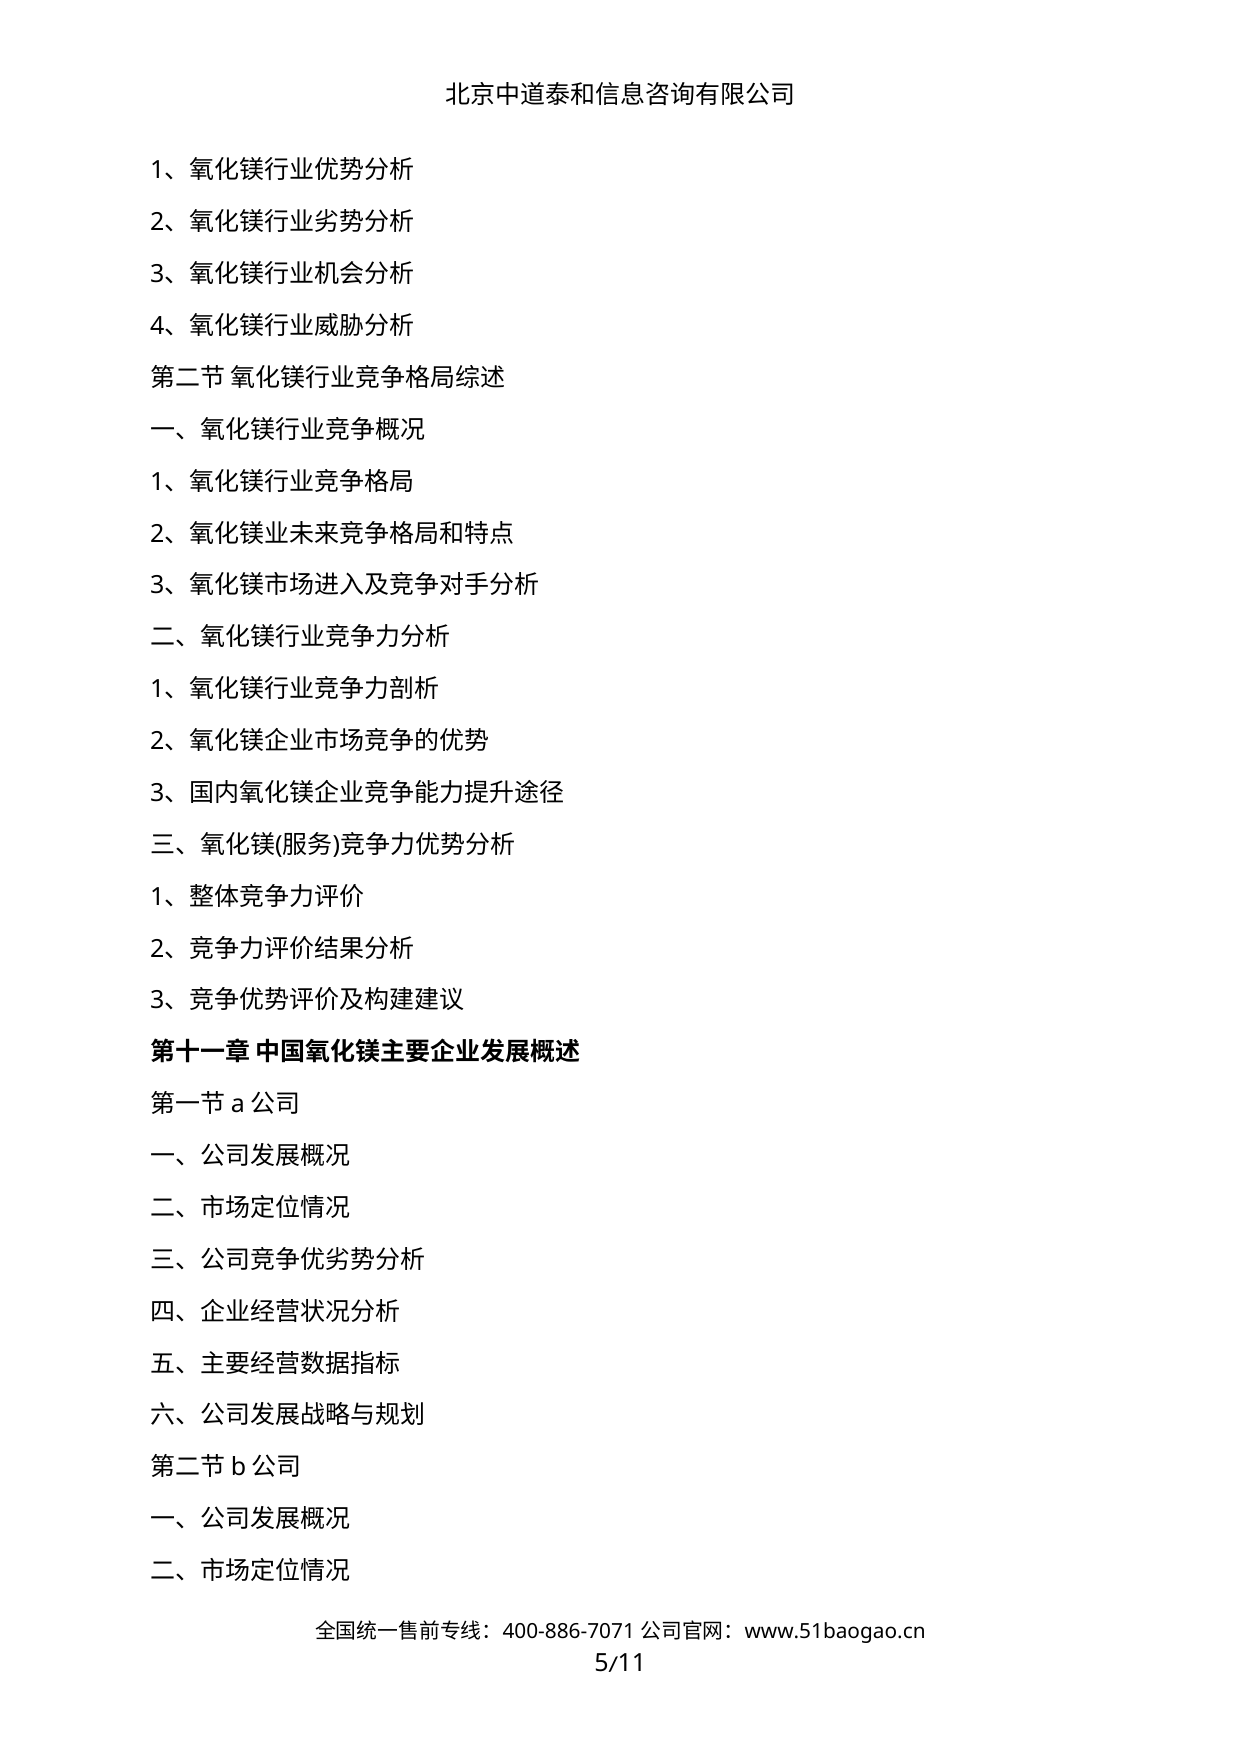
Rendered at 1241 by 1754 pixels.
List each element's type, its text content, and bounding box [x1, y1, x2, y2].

text 1、整体竞争力评价 [150, 876, 1090, 912]
text 第二节 氧化镁行业竞争格局综述 [150, 357, 1090, 394]
text 三、公司竞争优劣势分析 [150, 1239, 1090, 1276]
text 3、竞争优势评价及构建建议 [150, 980, 1090, 1016]
text 二、市场定位情况 [150, 1187, 1090, 1224]
text 4、氧化镁行业威胁分析 [150, 306, 1090, 342]
text 1、氧化镁行业竞争力剖析 [150, 669, 1090, 705]
text 第一节 a公司 [150, 1084, 1090, 1120]
text 3、氧化镁行业机会分析 [150, 254, 1090, 290]
text 2、氧化镁行业劣势分析 [150, 202, 1090, 238]
text 2、竞争力评价结果分析 [150, 928, 1090, 964]
text 四、企业经营状况分析 [150, 1291, 1090, 1327]
text 3、国内氧化镁企业竞争能力提升途径 [150, 772, 1090, 809]
text 一、氧化镁行业竞争概况 [150, 409, 1090, 446]
text 1、氧化镁行业竞争格局 [150, 461, 1090, 497]
text 2、氧化镁企业市场竞争的优势 [150, 721, 1090, 757]
text 1、氧化镁行业优势分析 [150, 150, 1090, 186]
text 五、主要经营数据指标 [150, 1343, 1090, 1379]
text 一、公司发展概况 [150, 1136, 1090, 1172]
text 二、氧化镁行业竞争力分析 [150, 617, 1090, 653]
text 2、氧化镁业未来竞争格局和特点 [150, 513, 1090, 549]
text 二、市场定位情况 [150, 1551, 1090, 1587]
text 第二节 b公司 [150, 1447, 1090, 1483]
text 三、氧化镁(服务)竞争力优势分析 [150, 824, 1090, 861]
text 第十一章 中国氧化镁主要企业发展概述 [150, 1032, 1090, 1068]
text 一、公司发展概况 [150, 1499, 1090, 1535]
text 3、氧化镁市场进入及竞争对手分析 [150, 565, 1090, 601]
text 六、公司发展战略与规划 [150, 1395, 1090, 1431]
